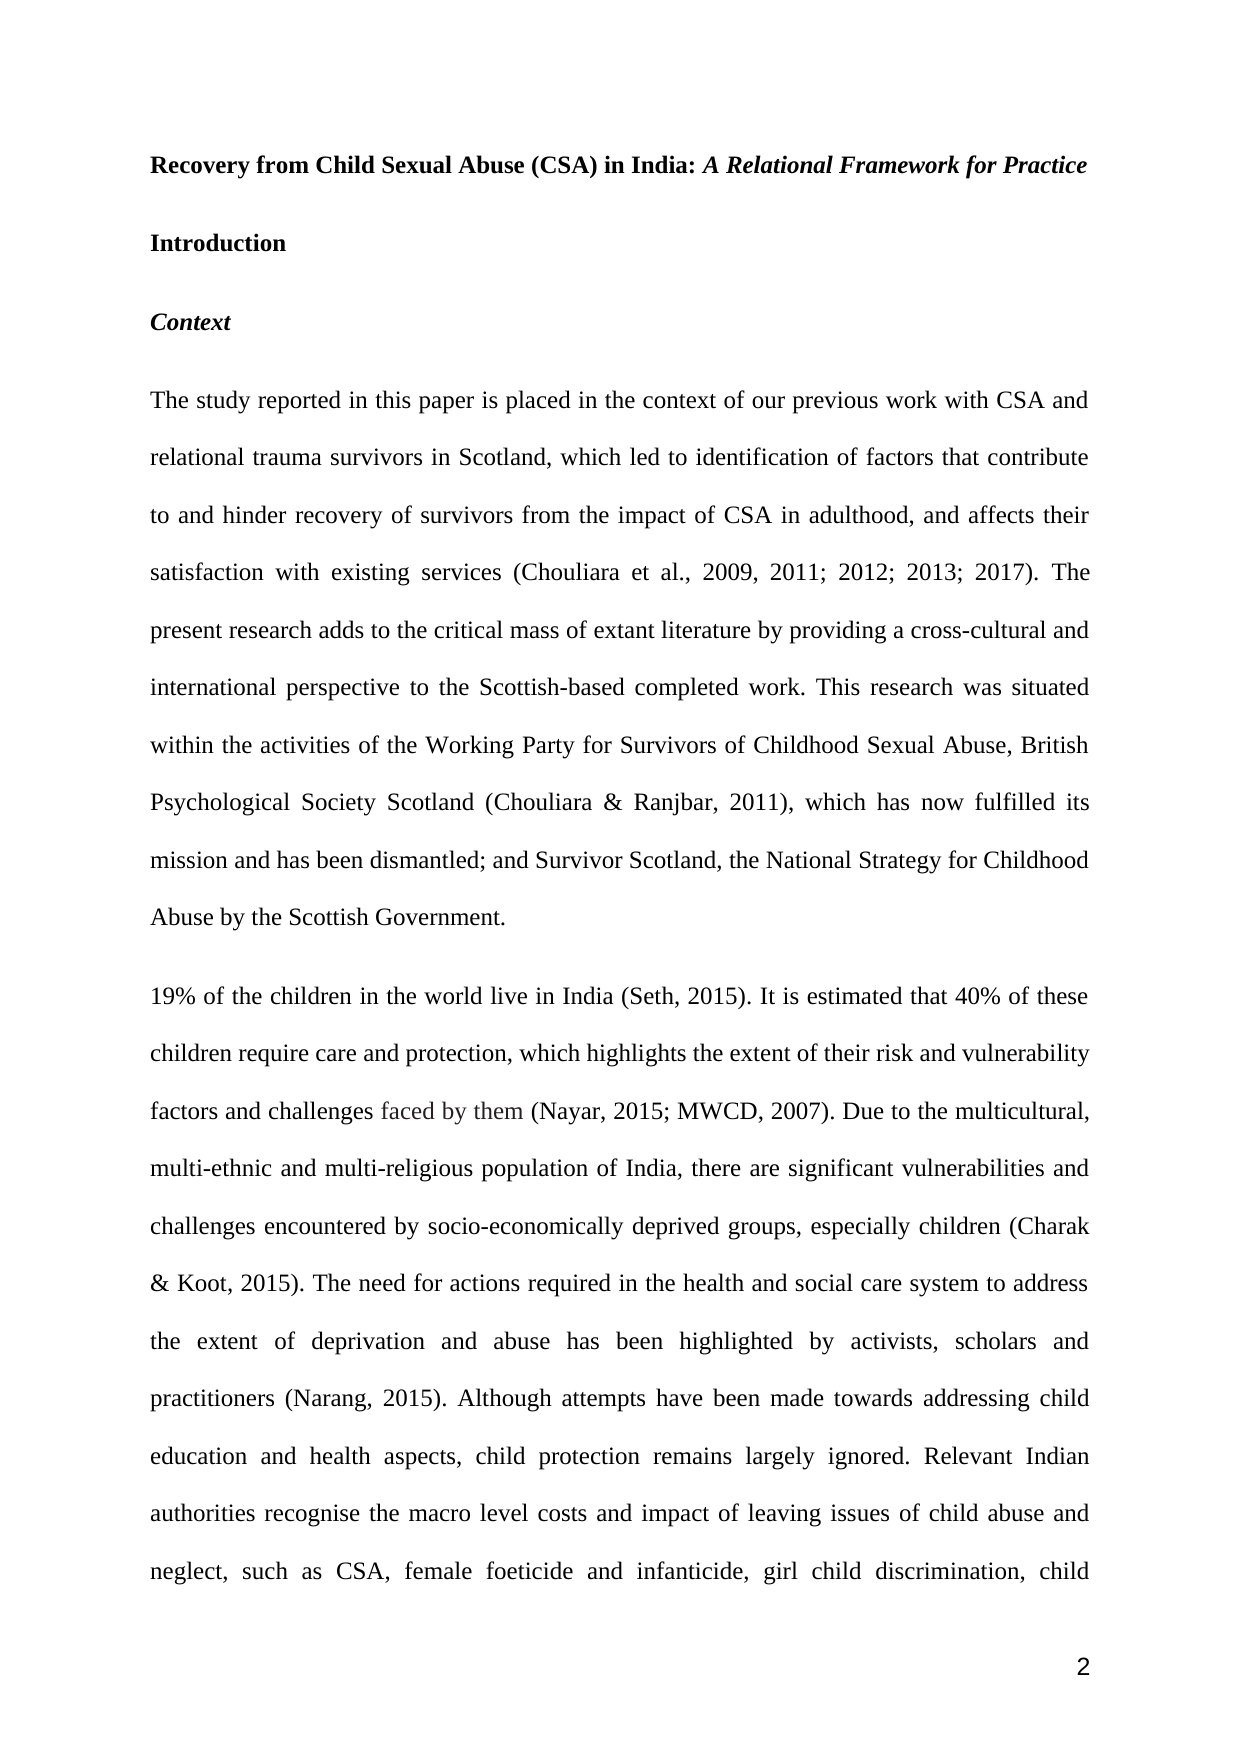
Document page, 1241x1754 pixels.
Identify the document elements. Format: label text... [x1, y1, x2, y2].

text The study reported in this paper is placed in the context of our previous work with CSA and relational trauma survivors in Scotland, which led to identification of factors that contribute to and hinder recovery of survivors from the impact of CSA in adulthood, and affects their satisfaction with existing services (Chouliara et al., 2009, 2011; 2012; 2013; 2017). The present research adds to the critical mass of extant literature by providing a cross-cultural and international perspective to the Scottish-based completed work. This research was situated within the activities of the Working Party for Survivors of Childhood Sexual Abuse, British Psychological Society Scotland (Chouliara & Ranjbar, 2011), which has now fulfilled its mission and has been dismantled; and Survivor Scotland, the National Strategy for Childhood Abuse by the Scottish Government. [150, 385, 1090, 931]
text Context [150, 307, 1090, 335]
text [150, 981, 1090, 1584]
text Introduction [150, 228, 1090, 257]
text Recovery from Child Sexual Abuse (CSA) in India: A Relational Framework for Practice [150, 150, 1090, 179]
